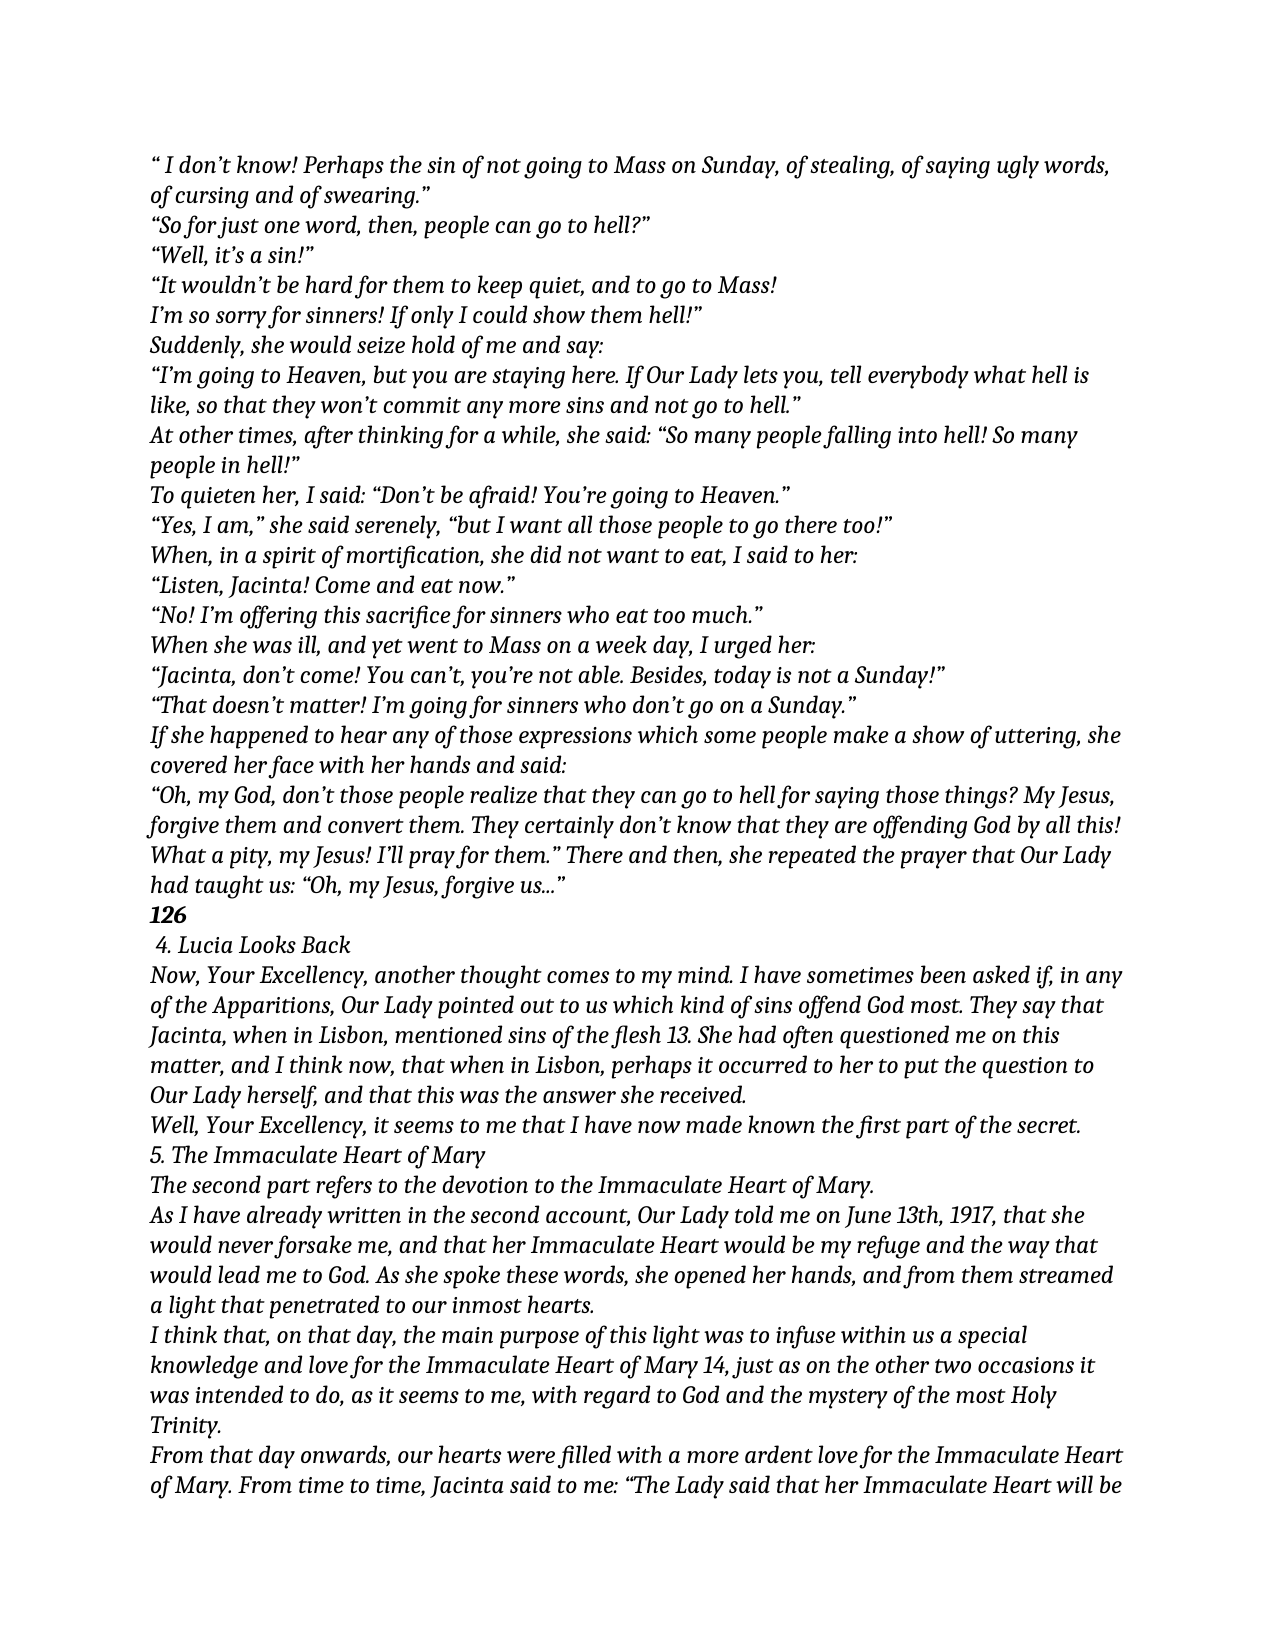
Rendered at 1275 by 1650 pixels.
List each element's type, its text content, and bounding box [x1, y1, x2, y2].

text “Oh, my God, don’t those people realize that they can go to hell for saying those things? My Jesus, forgive them and convert them. They certainly don’t know that they are offending God by all this! What a pity, my Jesus! I’ll pray for them.” There and then, she repeated the prayer that Our Lady had taught us: “Oh, my Jesus, forgive us...” [150, 780, 1125, 900]
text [150, 1440, 1125, 1500]
text “That doesn’t matter! I’m going for sinners who don’t go on a Sunday.” [150, 690, 1125, 720]
text 5. The Immaculate Heart of Mary [150, 1140, 1125, 1170]
text 126 [150, 900, 1125, 930]
text “It wouldn’t be hard for them to keep quiet, and to go to Mass! [150, 270, 1125, 300]
text To quieten her, I said: “Don’t be afraid! You’re going to Heaven.” [150, 480, 1125, 510]
text Now, Your Excellency, another thought comes to my mind. I have sometimes been asked if, in any of the Apparitions, Our Lady pointed out to us which kind of sins offend God most. They say that Jacinta, when in Lisbon, mentioned sins of the flesh 13. She had often questioned me on this matter, and I think now, that when in Lisbon, perhaps it occurred to her to put the question to Our Lady herself, and that this was the answer she received. [150, 960, 1125, 1110]
text I’m so sorry for sinners! If only I could show them hell!” [150, 300, 1125, 330]
text “Jacinta, don’t come! You can’t, you’re not able. Besides, today is not a Sunday!” [150, 660, 1125, 690]
text I think that, on that day, the main purpose of this light was to infuse within us a special knowledge and love for the Immaculate Heart of Mary 14, just as on the other two occasions it was intended to do, as it seems to me, with regard to God and the mystery of the most Holy Trinity. [150, 1320, 1125, 1440]
text When she was ill, and yet went to Mass on a week day, I urged her: [150, 630, 1125, 660]
text “Well, it’s a sin!” [150, 240, 1125, 270]
text “So for just one word, then, people can go to hell?” [150, 210, 1125, 240]
text “ I don’t know! Perhaps the sin of not going to Mass on Sunday, of stealing, of saying ugly words, of cursing and of swearing.” [150, 150, 1125, 210]
text Suddenly, she would seize hold of me and say: [150, 330, 1125, 360]
text “I’m going to Heaven, but you are staying here. If Our Lady lets you, tell everybody what hell is like, so that they won’t commit any more sins and not go to hell.” [150, 360, 1125, 420]
text When, in a spirit of mortification, she did not want to eat, I said to her: [150, 540, 1125, 570]
text As I have already written in the second account, Our Lady told me on June 13th, 1917, that she would never forsake me, and that her Immaculate Heart would be my refuge and the way that would lead me to God. As she spoke these words, she opened her hands, and from them streamed a light that penetrated to our inmost hearts. [150, 1200, 1125, 1320]
text “No! I’m offering this sacrifice for sinners who eat too much.” [150, 600, 1125, 630]
text 4. Lucia Looks Back [150, 930, 1125, 960]
text “Yes, I am,” she said serenely, “but I want all those people to go there too!” [150, 510, 1125, 540]
text At other times, after thinking for a while, she said: “So many people falling into hell! So many people in hell!” [150, 420, 1125, 480]
text The second part refers to the devotion to the Immaculate Heart of Mary. [150, 1170, 1125, 1200]
text If she happened to hear any of those expressions which some people make a show of uttering, she covered her face with her hands and said: [150, 720, 1125, 780]
text Well, Your Excellency, it seems to me that I have now made known the first part of the secret. [150, 1110, 1125, 1140]
text “Listen, Jacinta! Come and eat now.” [150, 570, 1125, 600]
